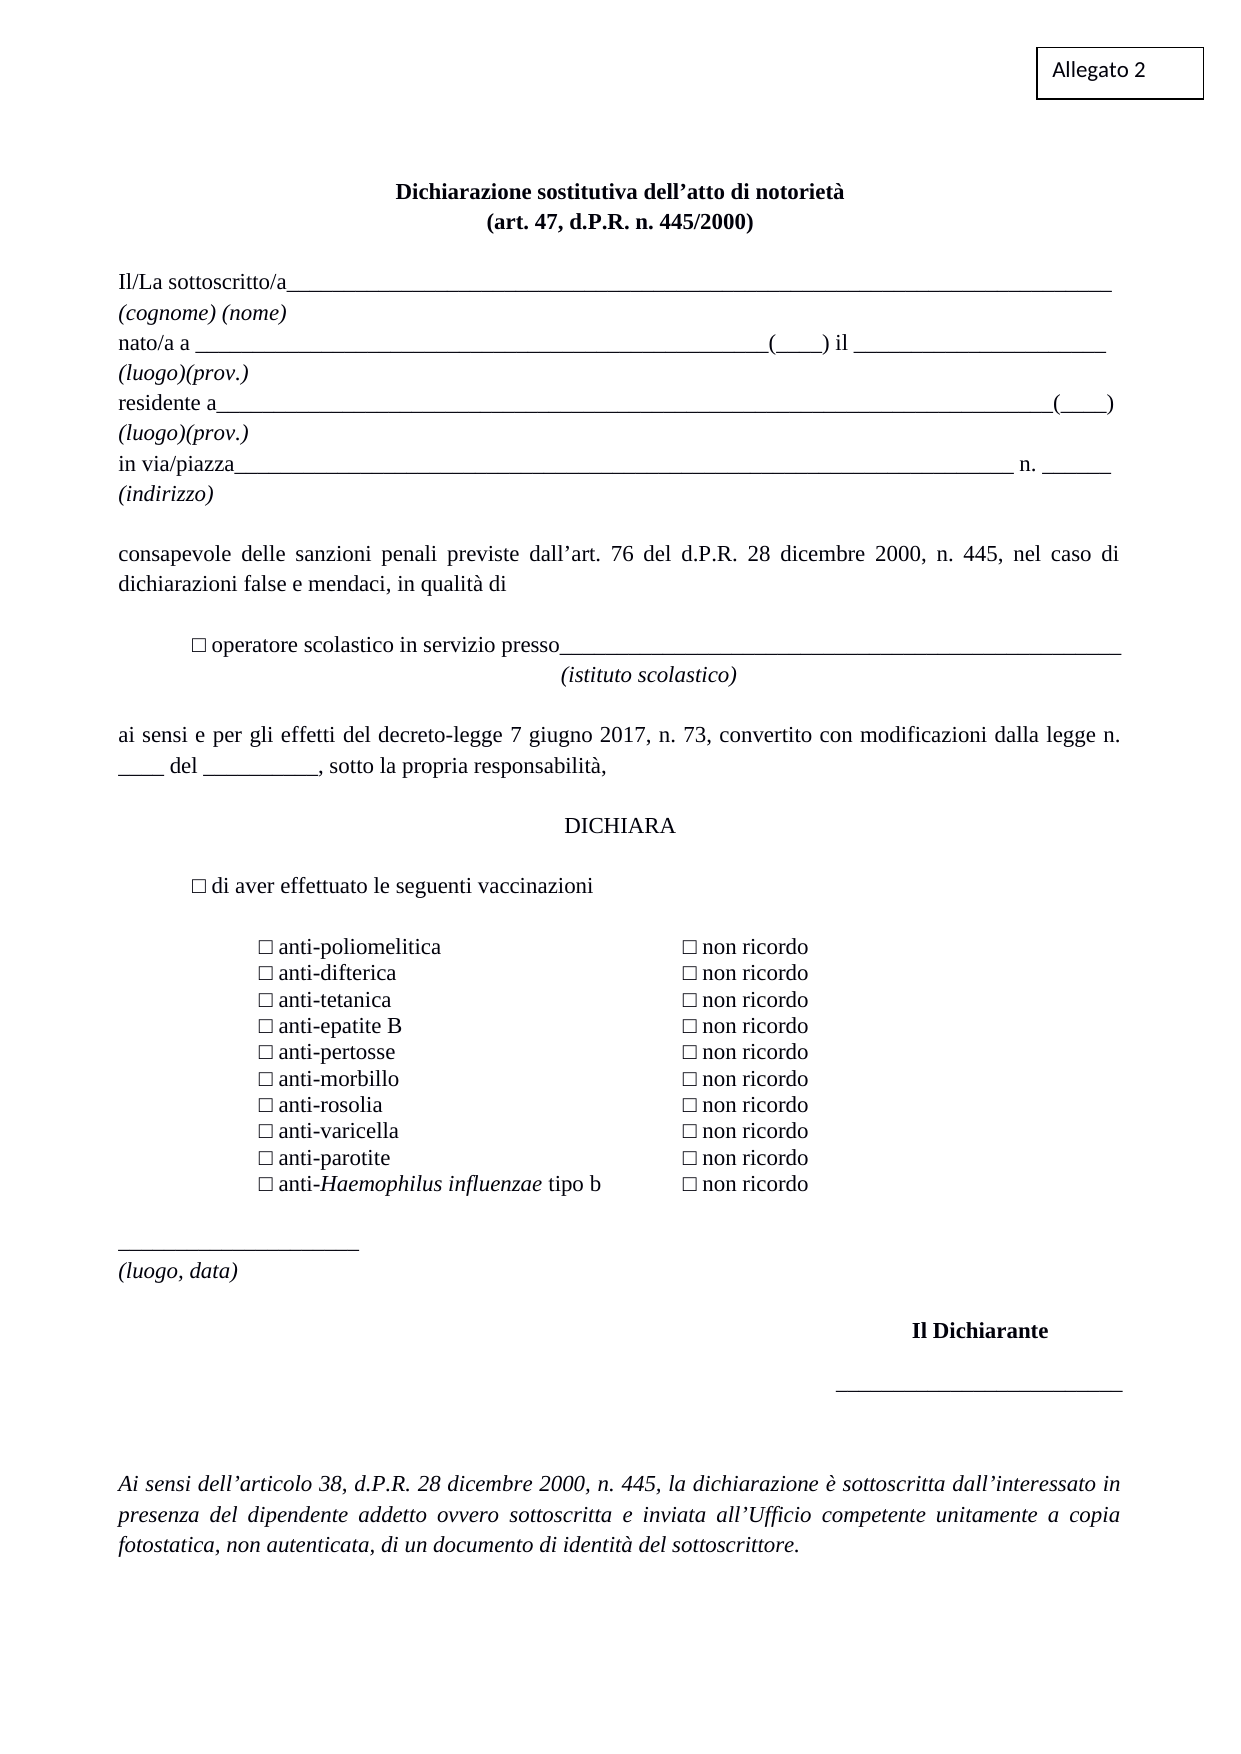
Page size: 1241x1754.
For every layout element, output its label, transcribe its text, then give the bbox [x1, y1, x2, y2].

text consapevole delle sanzioni penali previste dall’art. 76 del d.P.R. 28 dicembre 2000, n. 445, nel caso di dichiarazioni false e mendaci, in qualità di [118, 540, 1122, 597]
text (istituto scolastico) [118, 661, 1122, 687]
table_cell □ anti-difterica [247, 959, 671, 986]
text residente a_________________________________________________________________________(____) [118, 389, 1122, 416]
text nato/a a __________________________________________________(____) il ______________________ [118, 329, 1122, 355]
text □ di aver effettuato le seguenti vaccinazioni [118, 873, 1122, 899]
text (art. 47, d.P.R. n. 445/2000) [118, 208, 1122, 234]
table_cell □ non ricordo [671, 1118, 1180, 1144]
text _________________________ [118, 1368, 1122, 1395]
table_cell □ anti-rosolia [247, 1091, 671, 1117]
table_cell □ non ricordo [671, 959, 1180, 986]
text □ operatore scolastico in servizio presso_________________________________________________ [118, 631, 1122, 657]
text (luogo)(prov.) [118, 359, 1122, 385]
text Il Dichiarante [118, 1317, 1048, 1344]
table_cell □ anti-tetanica [247, 986, 671, 1012]
table_cell □ non ricordo [671, 1012, 1180, 1038]
text (luogo, data) [118, 1257, 1122, 1283]
table_cell □ anti-varicella [247, 1118, 671, 1144]
table_cell □ non ricordo [671, 1039, 1180, 1065]
table_cell □ non ricordo [671, 1065, 1180, 1091]
text ai sensi e per gli effetti del decreto-legge 7 giugno 2017, n. 73, convertito con modificazioni dalla legge n. ____ del __________, sotto la propria responsabilità, [118, 722, 1122, 778]
table_cell □ non ricordo [671, 986, 1180, 1012]
text Il/La sottoscritto/a________________________________________________________________________ [118, 268, 1122, 295]
text (cognome) (nome) [118, 299, 1122, 325]
text (indirizzo) [118, 480, 1122, 506]
table_header □ non ricordo [671, 933, 1180, 959]
text _____________________ [118, 1227, 1122, 1253]
table_cell □ non ricordo [671, 1144, 1180, 1170]
table_cell □ non ricordo [671, 1170, 1180, 1197]
text Ai sensi dell’articolo 38, d.P.R. 28 dicembre 2000, n. 445, la dichiarazione è sottoscritta dall’interessato in presenza del dipendente addetto ovvero sottoscritta e inviata all’Ufficio competente unitamente a copia fotostatica, non autenticata, di un documento di identità del sottoscrittore. [118, 1471, 1122, 1557]
table_cell □ anti-pertosse [247, 1039, 671, 1065]
text in via/piazza____________________________________________________________________ n. ______ [118, 450, 1122, 476]
table_cell □ anti-epatite B [247, 1012, 671, 1038]
table_header □ anti-poliomelitica [247, 933, 671, 959]
table_cell □ anti-morbillo [247, 1065, 671, 1091]
text (luogo)(prov.) [118, 419, 1122, 446]
table_cell □ anti-Haemophilus influenzae tipo b [247, 1170, 671, 1197]
text DICHIARA [118, 812, 1122, 838]
table_cell □ anti-parotite [247, 1144, 671, 1170]
table_cell □ non ricordo [671, 1091, 1180, 1117]
text Dichiarazione sostitutiva dell’atto di notorietà [118, 178, 1122, 204]
